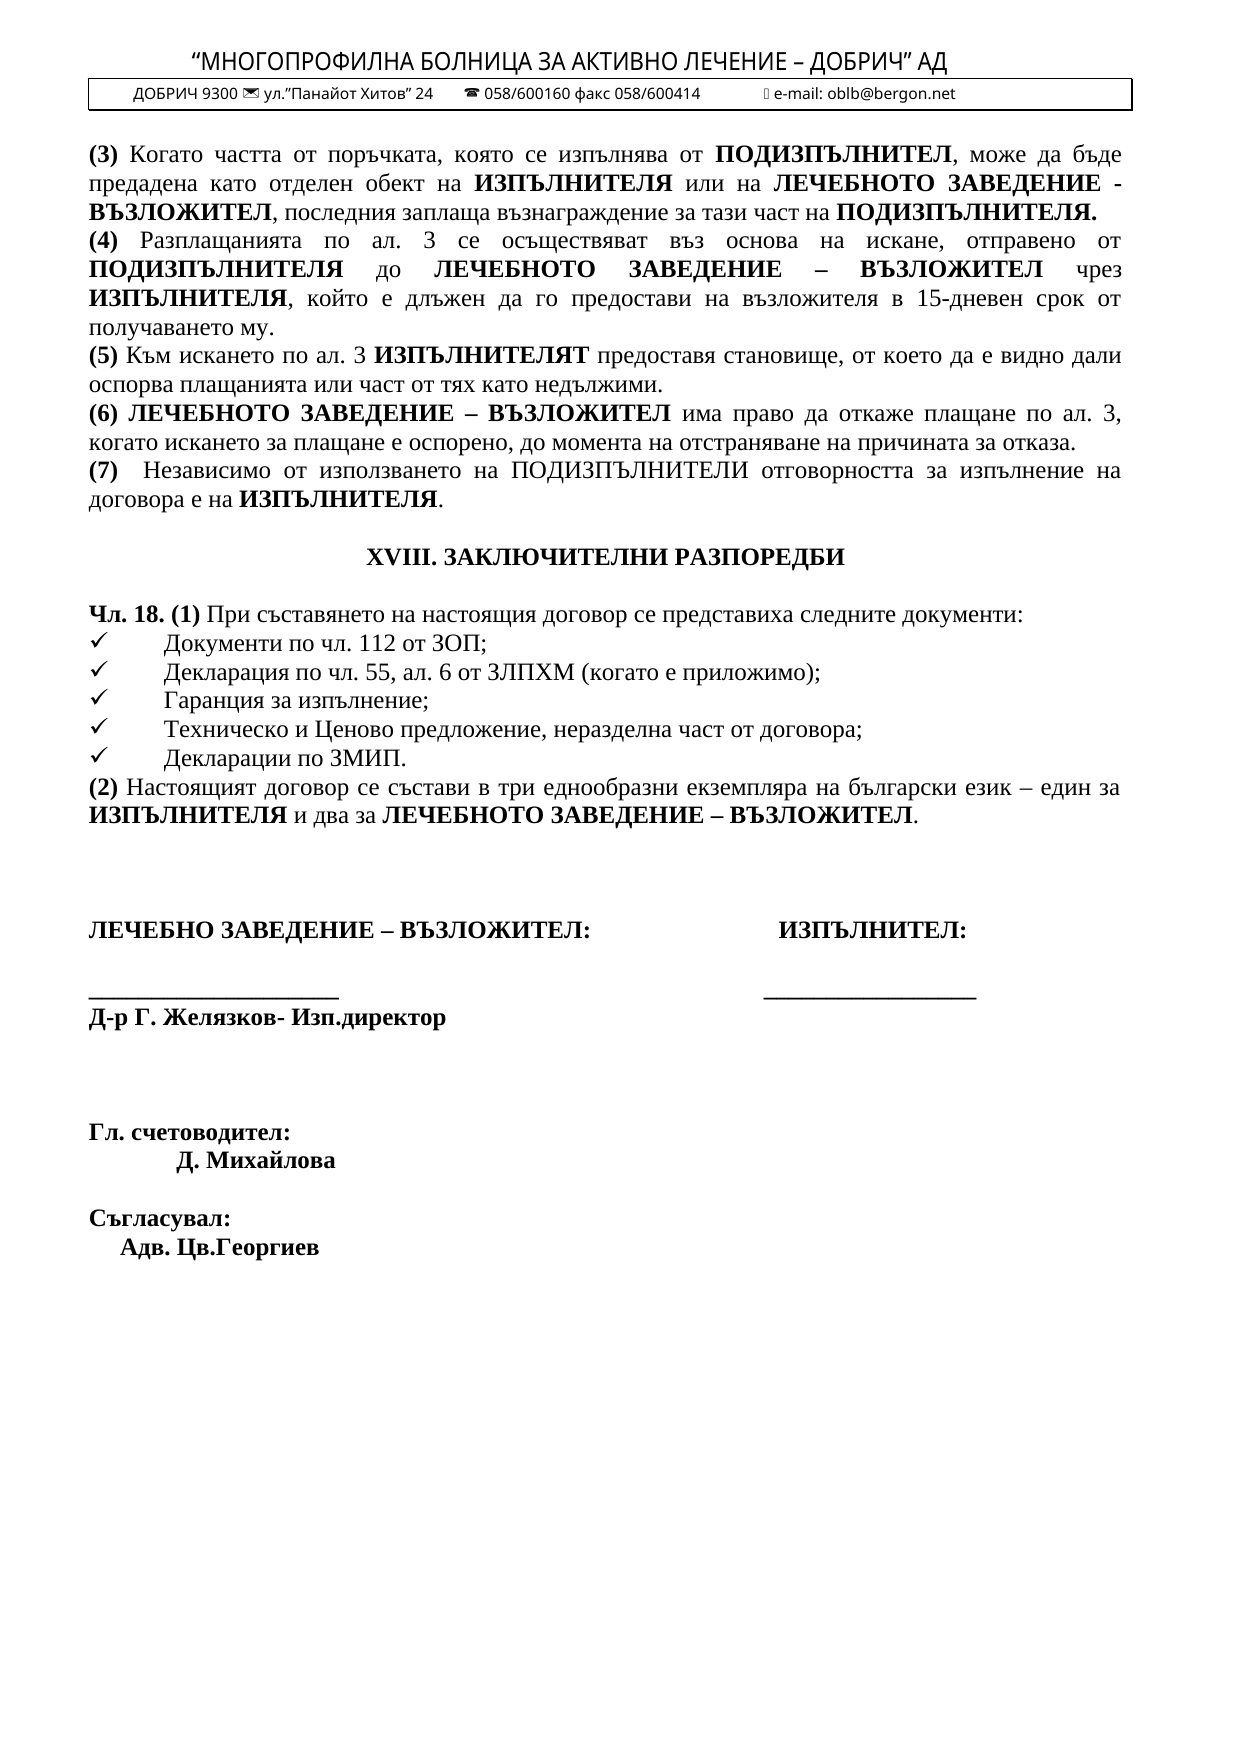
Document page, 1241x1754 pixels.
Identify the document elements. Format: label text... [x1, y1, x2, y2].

text (7) Независимо от използването на ПОДИЗПЪЛНИТЕЛИ отговорността за изпълнение на договора е на ИЗПЪЛНИТЕЛЯ. [89, 456, 1122, 513]
text Чл. 18. (1) При съставянето на настоящия договор се представиха следните документи: [89, 599, 1122, 628]
text Д. Михайлова [89, 1146, 1122, 1174]
text (4) Разплащанията по ал. 3 се осъществяват въз основа на искане, отправено от ПОДИЗПЪЛНИТЕЛЯ до ЛЕЧЕБНОТО ЗАВЕДЕНИЕ – ВЪЗЛОЖИТЕЛ чрез ИЗПЪЛНИТЕЛЯ, който е длъжен да го предостави на възложителя в 15-дневен срок от получаването му. [89, 226, 1122, 341]
list Декларация по чл. 55, ал. 6 от ЗЛПХМ (когато е приложимо); [89, 657, 1122, 686]
list Техническо и Ценово предложение, неразделна част от договора; [89, 714, 1122, 743]
text Гл. счетоводител: [89, 1117, 1122, 1146]
text (5) Към искането по ал. 3 ИЗПЪЛНИТЕЛЯТ предоставя становище, от което да е видно дали оспорва плащанията или част от тях като недължими. [89, 341, 1122, 398]
text (2) Настоящият договор се състави в три еднообразни екземпляра на български език – един за ИЗПЪЛНИТЕЛЯ и два за ЛЕЧЕБНОТО ЗАВЕДЕНИЕ – ВЪЗЛОЖИТЕЛ. [89, 772, 1122, 829]
text Съгласувал: [89, 1203, 1122, 1232]
list Декларации по ЗМИП. [89, 743, 1122, 772]
text ____________________ _________________ [89, 973, 1122, 1002]
text XVІІІ. ЗАКЛЮЧИТЕЛНИ РАЗПОРЕДБИ [89, 542, 1122, 571]
text (6) ЛЕЧЕБНОТО ЗАВЕДЕНИЕ – ВЪЗЛОЖИТЕЛ има право да откаже плащане по ал. 3, когато искането за плащане е оспорено, до момента на отстраняване на причината за отказа. [89, 398, 1122, 456]
list Гаранция за изпълнение; [89, 686, 1122, 714]
list Документи по чл. 112 от ЗОП; [89, 628, 1122, 657]
text (3) Когато частта от поръчката, която се изпълнява от ПОДИЗПЪЛНИТЕЛ, може да бъде предадена като отделен обект на ИЗПЪЛНИТЕЛЯ или на ЛЕЧЕБНОТО ЗАВЕДЕНИЕ - ВЪЗЛОЖИТЕЛ, последния заплаща възнаграждение за тази част на ПОДИЗПЪЛНИТЕЛЯ. [89, 139, 1122, 226]
text Адв. Цв.Георгиев [89, 1232, 1122, 1261]
text Д-р Г. Желязков- Изп.директор [89, 1002, 1122, 1031]
text ЛЕЧЕБНО ЗАВЕДЕНИЕ – ВЪЗЛОЖИТЕЛ: ИЗПЪЛНИТЕЛ: [89, 916, 1122, 944]
